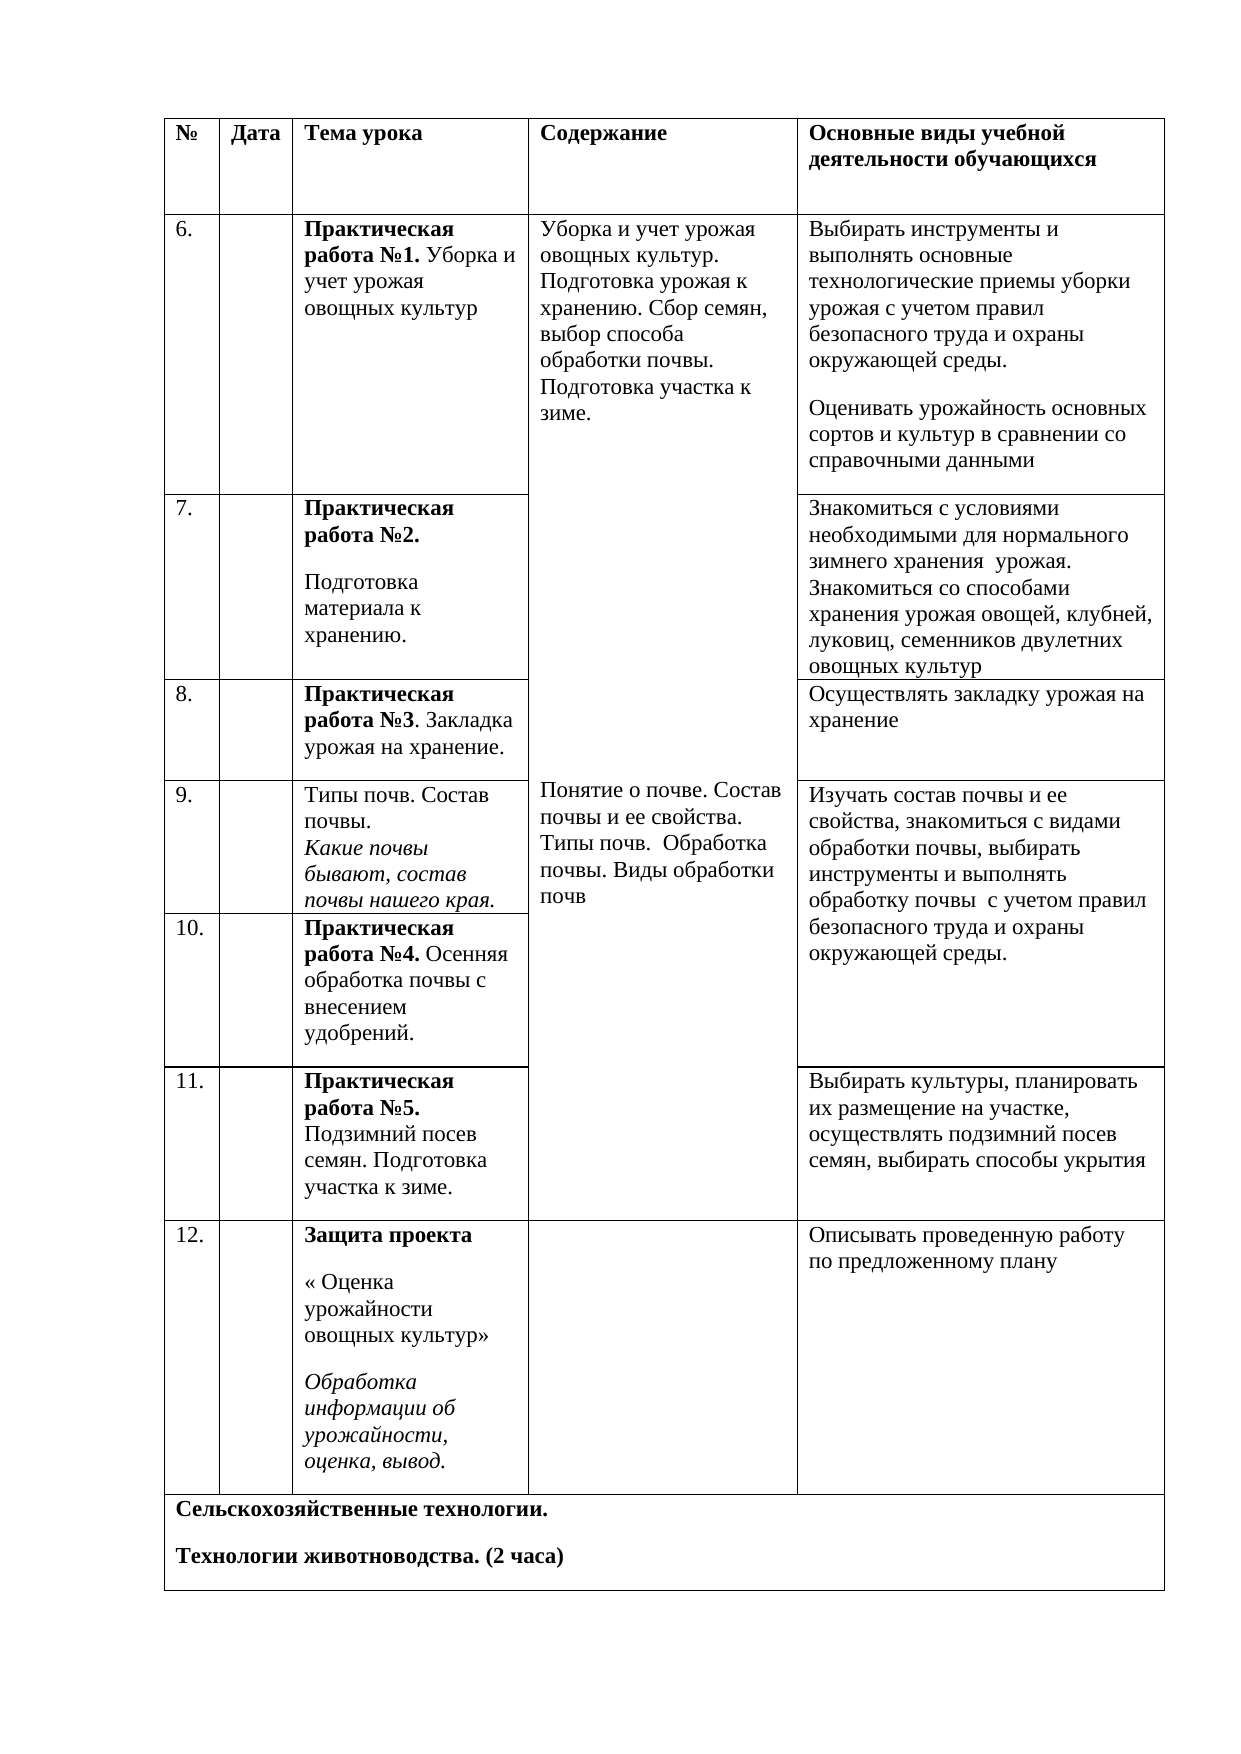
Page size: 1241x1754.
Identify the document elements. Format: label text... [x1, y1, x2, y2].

table_cell 7. [165, 495, 219, 679]
table_cell 9. [165, 781, 219, 913]
table_cell Уборка и учет урожая овощных культур. Подготовка урожая к хранению. Сбор семян, выбор способа обработки почвы. Подготовка участка к зиме. Понятие о почве. Состав почвы и ее свойства. Типы почв. Обработка почвы. Виды обработки почв [529, 215, 797, 1220]
table_cell [220, 1068, 292, 1220]
table_cell Знакомиться с условиями необходимыми для нормального зимнего хранения урожая. Знакомиться со способами хранения урожая овощей, клубней, луковиц, семенников двулетних овощных культур [798, 495, 1164, 679]
table_header № [165, 119, 219, 213]
table_cell Сельскохозяйственные технологии. Технологии животноводства. (2 часа) [165, 1495, 1164, 1590]
table_cell [220, 781, 292, 913]
table_cell [220, 215, 292, 493]
table_cell Практическая работа №2. Подготовка материала к хранению. [293, 495, 528, 679]
table_cell 11. [165, 1068, 219, 1220]
table_cell Практическая работа №4. Осенняя обработка почвы с внесением удобрений. [293, 914, 528, 1066]
table_header Основные виды учебной деятельности обучающихся [798, 119, 1164, 213]
table_header Дата [220, 119, 292, 213]
table_cell Практическая работа №5. Подзимний посев семян. Подготовка участка к зиме. [293, 1068, 528, 1220]
table_cell [220, 914, 292, 1066]
table_cell 6. [165, 215, 219, 493]
table_header Содержание [529, 119, 797, 213]
table_cell 10. [165, 914, 219, 1066]
table_cell 8. [165, 680, 219, 780]
table_cell Типы почв. Состав почвы. Какие почвы бывают, состав почвы нашего края. [293, 781, 528, 913]
table_cell Выбирать культуры, планировать их размещение на участке, осуществлять подзимний посев семян, выбирать способы укрытия [798, 1068, 1164, 1220]
table_cell [220, 495, 292, 679]
table_cell Практическая работа №3. Закладка урожая на хранение. [293, 680, 528, 780]
table_cell [220, 680, 292, 780]
table_cell Защита проекта « Оценка урожайности овощных культур» Обработка информации об урожайности, оценка, вывод. [293, 1221, 528, 1494]
table_header Тема урока [293, 119, 528, 213]
table_cell 12. [165, 1221, 219, 1494]
table_cell Осуществлять закладку урожая на хранение [798, 680, 1164, 780]
table_cell Выбирать инструменты и выполнять основные технологические приемы уборки урожая с учетом правил безопасного труда и охраны окружающей среды. Оценивать урожайность основных сортов и культур в сравнении со справочными данными [798, 215, 1164, 493]
table_cell Практическая работа №1. Уборка и учет урожая овощных культур [293, 215, 528, 493]
table_cell Описывать проведенную работу по предложенному плану [798, 1221, 1164, 1494]
table_cell [529, 1221, 797, 1494]
table_cell [220, 1221, 292, 1494]
table_cell Изучать состав почвы и ее свойства, знакомиться с видами обработки почвы, выбирать инструменты и выполнять обработку почвы с учетом правил безопасного труда и охраны окружающей среды. [798, 781, 1164, 1066]
